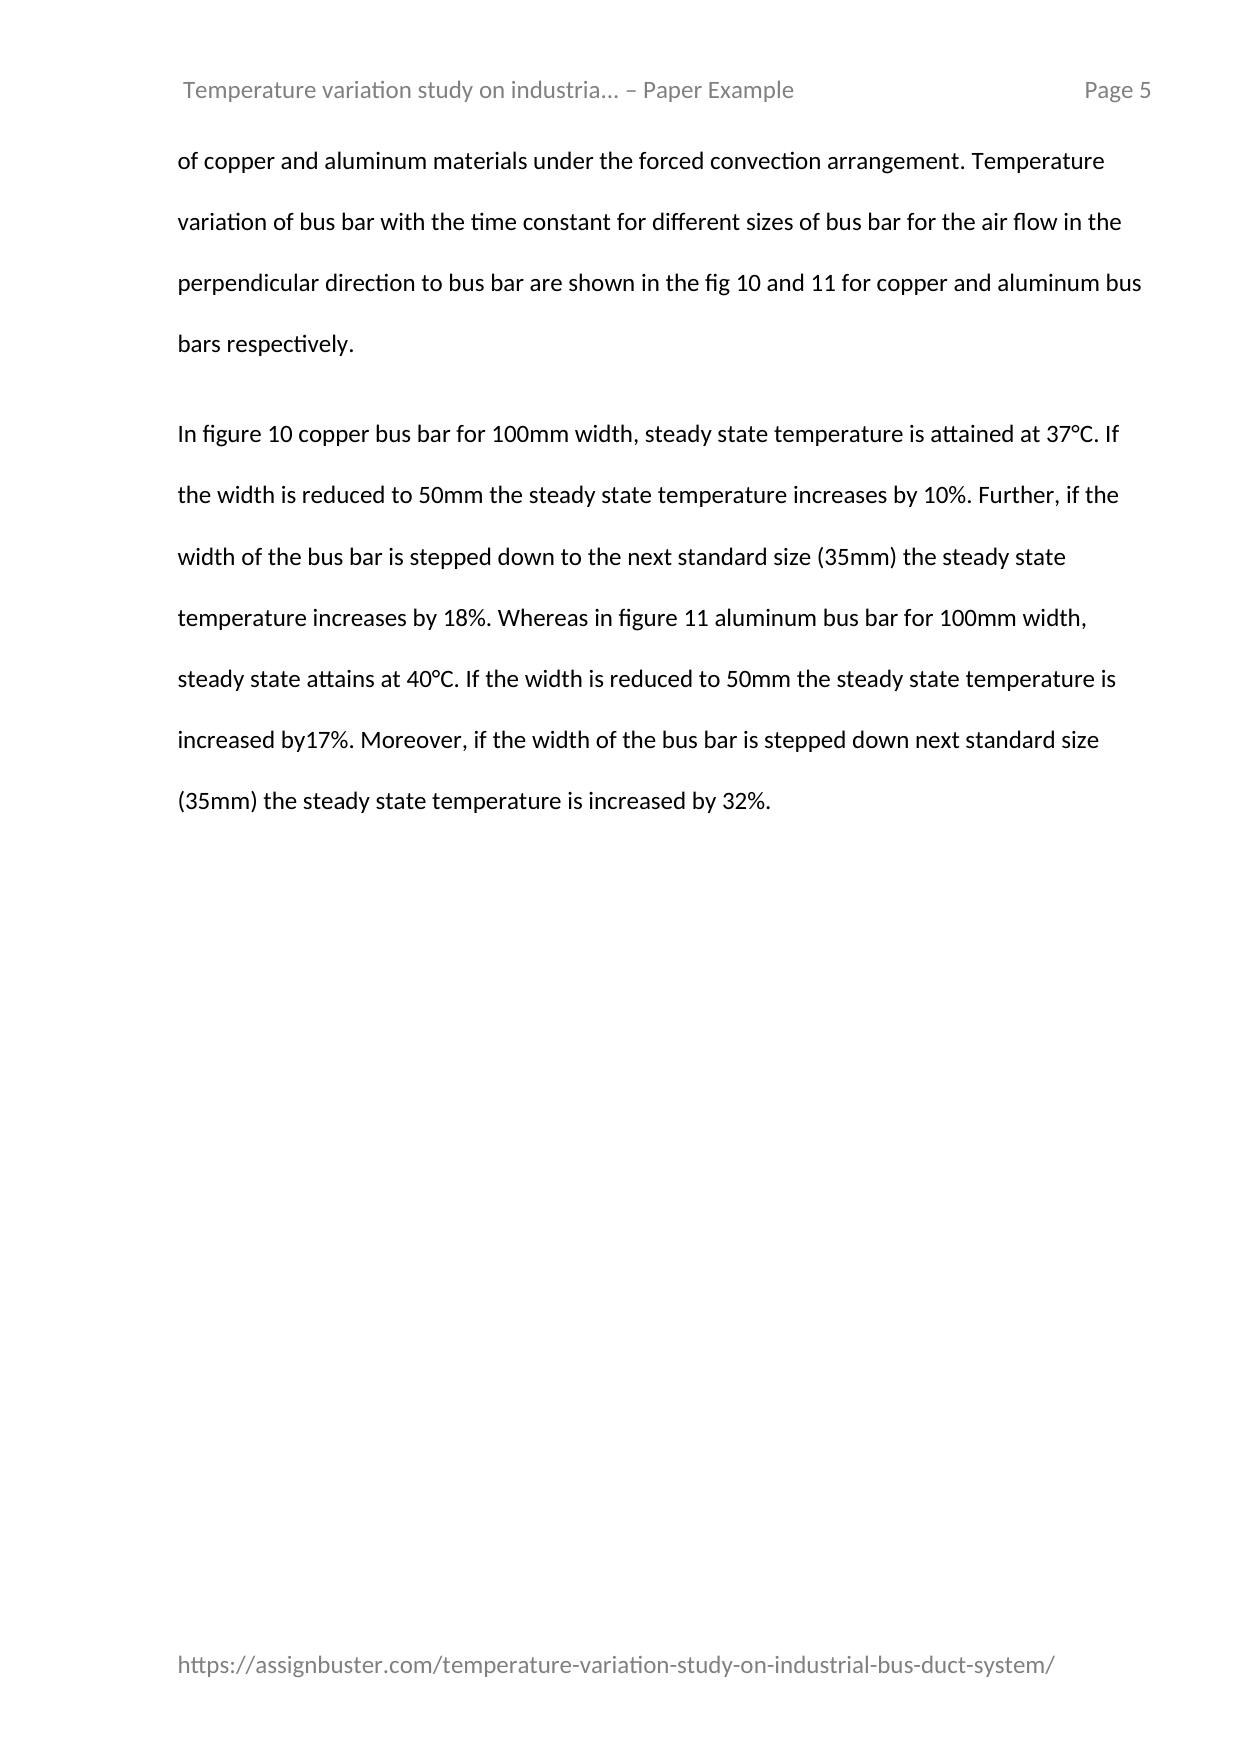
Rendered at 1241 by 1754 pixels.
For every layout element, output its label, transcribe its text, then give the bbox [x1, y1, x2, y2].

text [177, 145, 1152, 359]
text In figure 10 copper bus bar for 100mm width, steady state temperature is attained at 37°C. If the width is reduced to 50mm the steady state temperature increases by 10%. Further, if the width of the bus bar is stepped down to the next standard size (35mm) the steady state temperature increases by 18%. Whereas in figure 11 aluminum bus bar for 100mm width, steady state attains at 40°C. If the width is reduced to 50mm the steady state temperature is increased by17%. Moreover, if the width of the bus bar is stepped down next standard size (35mm) the steady state temperature is increased by 32%. [177, 419, 1152, 815]
